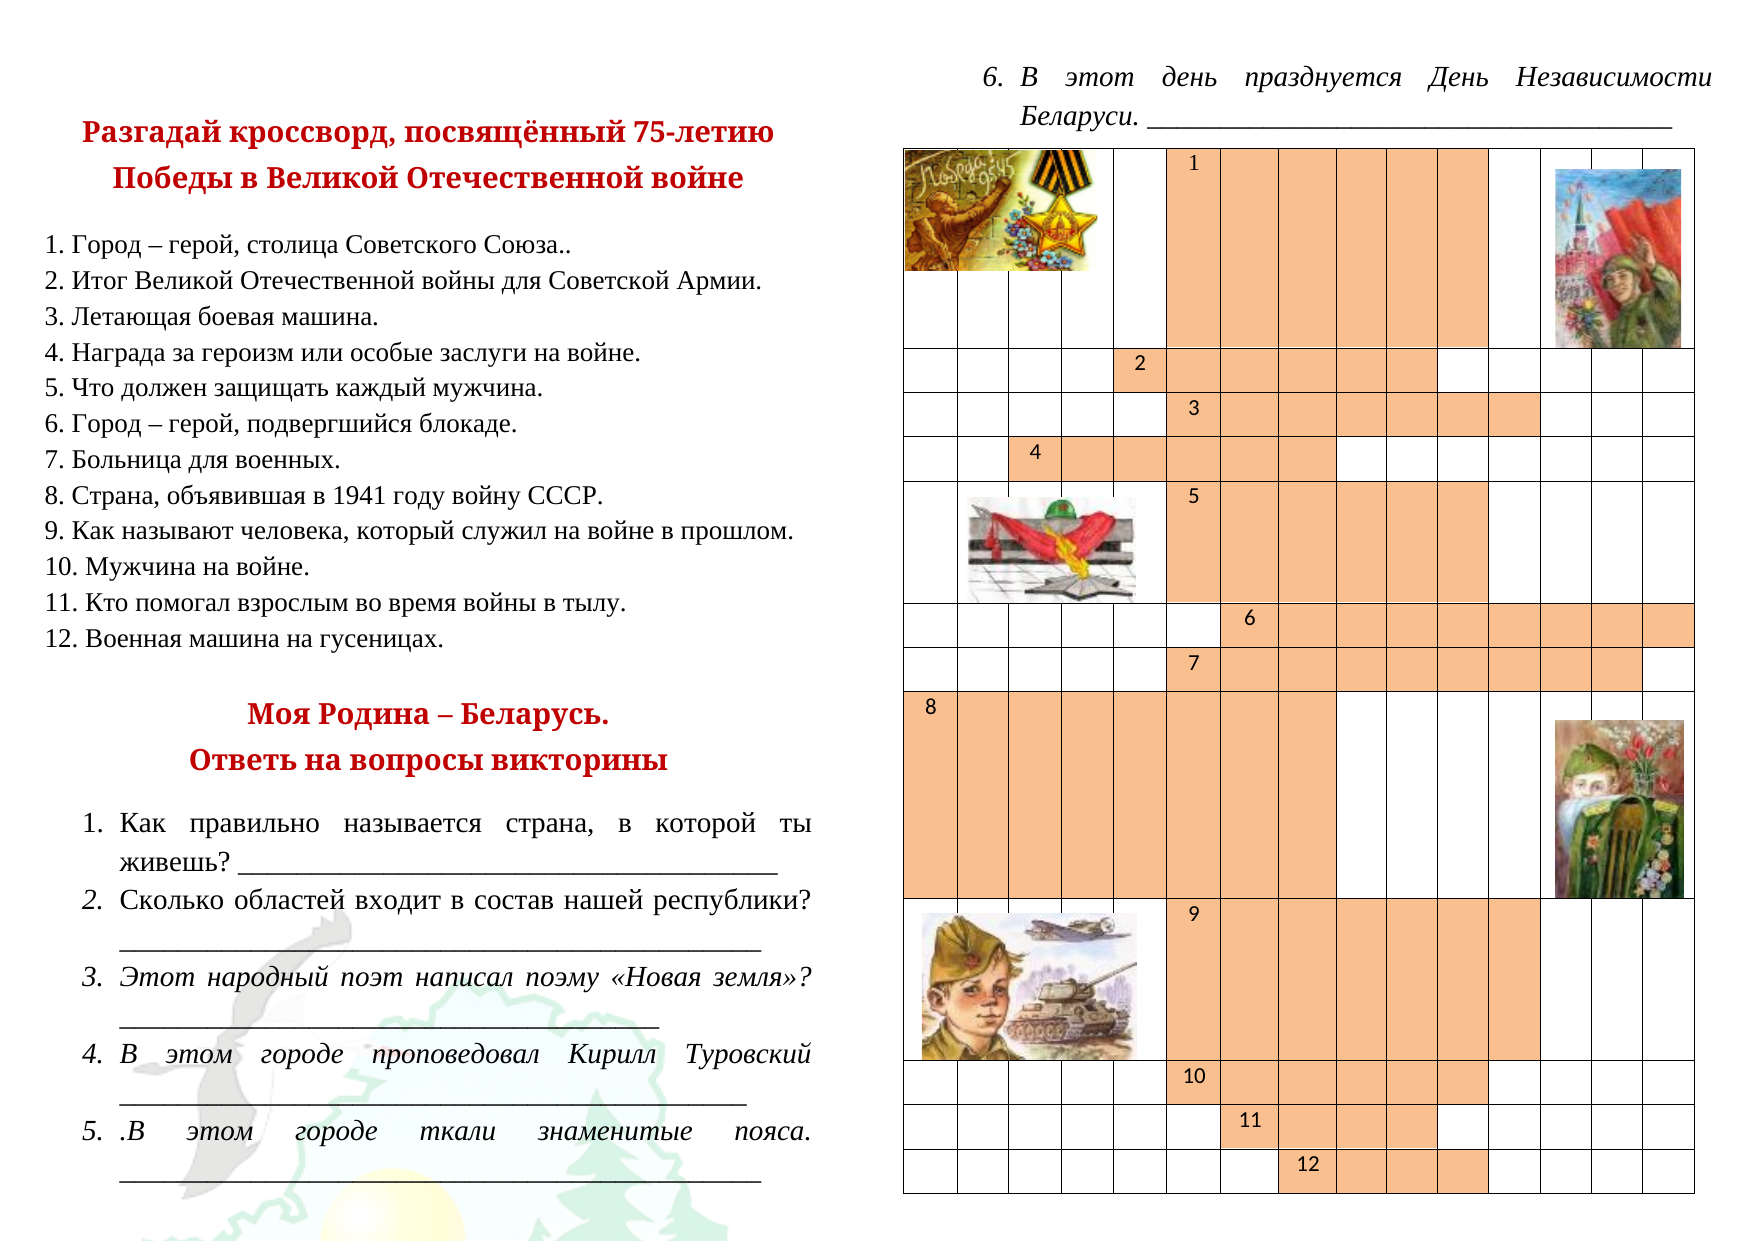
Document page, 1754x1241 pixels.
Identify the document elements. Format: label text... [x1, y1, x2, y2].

table_cell [1387, 692, 1437, 898]
table_cell [1592, 482, 1642, 602]
table_cell [1167, 349, 1220, 392]
text Ответь на вопросы викторины [44, 739, 812, 778]
table_cell [1643, 482, 1694, 602]
table_cell [1592, 899, 1642, 1060]
table_cell [1489, 349, 1540, 392]
table_cell [904, 437, 957, 481]
table_cell [1438, 1061, 1488, 1104]
picture [904, 150, 1098, 271]
table_header [1337, 149, 1386, 347]
table_header [1221, 149, 1278, 347]
picture [1555, 720, 1684, 898]
table_cell [1009, 349, 1061, 392]
table_cell [1387, 393, 1437, 436]
table_cell 4 [1009, 437, 1061, 481]
text Разгадай кроссворд, посвящённый 75-летию Победы в Великой Отечественной войне [44, 111, 812, 197]
list В этом городе проповедовал Кирилл Туровский ___________________________________________ [82, 1036, 812, 1108]
table_cell [1541, 1105, 1591, 1148]
table_cell [1387, 648, 1437, 691]
table_cell [1062, 482, 1113, 497]
text 2. Итог Великой Отечественной войны для Советской Армии. [44, 264, 812, 296]
table_cell [1387, 482, 1437, 602]
table_header [1643, 149, 1694, 347]
table_cell 10 [1167, 1061, 1220, 1104]
text 11. Кто помогал взрослым во время войны в тылу. [44, 586, 812, 617]
table_cell [1438, 437, 1488, 481]
list Этот народный поэт написал поэму «Новая земля»?_____________________________________ [82, 959, 812, 1031]
table_cell [1337, 692, 1386, 898]
table_cell [1387, 1061, 1437, 1104]
table_cell [1337, 1061, 1386, 1104]
table_cell [1489, 1061, 1540, 1104]
table_cell 3 [1167, 393, 1220, 436]
table_cell [1279, 437, 1336, 481]
table_header [1009, 271, 1061, 347]
table_cell [1114, 393, 1166, 436]
table_cell [1489, 648, 1540, 691]
table_cell [1114, 1105, 1166, 1148]
table_cell [1541, 1150, 1591, 1193]
table_cell [1114, 1150, 1166, 1193]
table_cell [1279, 482, 1336, 602]
table_cell [1167, 692, 1220, 898]
table_cell [1062, 393, 1113, 436]
picture [1555, 169, 1682, 348]
table_cell [1337, 899, 1386, 1060]
table_cell [1114, 648, 1166, 691]
table_cell [1062, 692, 1113, 898]
table_cell [1541, 604, 1591, 647]
table_cell [1167, 1150, 1220, 1193]
table_cell [1489, 393, 1540, 436]
table_cell [1592, 393, 1642, 436]
table_cell [1221, 648, 1278, 691]
table_cell [1643, 1105, 1694, 1148]
table_cell [1167, 437, 1220, 481]
table_cell [904, 482, 957, 602]
text 5. Что должен защищать каждый мужчина. [44, 372, 812, 403]
table_cell [1221, 1061, 1278, 1104]
table_cell [1592, 349, 1642, 392]
table_cell [1337, 604, 1386, 647]
table_cell [1337, 437, 1386, 481]
table_cell [958, 349, 1008, 392]
table_cell [904, 1105, 957, 1148]
table_cell [1387, 1150, 1437, 1193]
text 4. Награда за героизм или особые заслуги на войне. [44, 336, 812, 367]
table_cell 11 [1221, 1105, 1278, 1148]
table_cell [1279, 349, 1336, 392]
text 8. Страна, объявившая в 1941 году войну СССР. [44, 479, 812, 510]
table_cell [1337, 1150, 1386, 1193]
table_cell [1009, 604, 1061, 647]
table_cell [1009, 1150, 1061, 1193]
table_cell [1009, 482, 1061, 497]
table_cell [1643, 899, 1694, 1060]
table_cell [1337, 349, 1386, 392]
table_cell [1114, 692, 1166, 898]
table_cell [1387, 899, 1437, 1060]
table_cell [904, 899, 957, 1060]
table_cell 2 [1114, 349, 1166, 392]
table_cell [1489, 1150, 1540, 1193]
table_cell [1062, 648, 1113, 691]
table_cell [1387, 349, 1437, 392]
table_cell [1438, 692, 1488, 898]
table_cell [958, 437, 1008, 481]
table_cell [1489, 482, 1540, 602]
table_header [1438, 149, 1488, 347]
text Моя Родина – Беларусь. [44, 693, 812, 733]
table_cell [1221, 437, 1278, 481]
table_cell [1062, 899, 1113, 913]
table_cell [1438, 482, 1488, 602]
table_cell [1592, 437, 1642, 481]
list Сколько областей входит в состав нашей республики? ____________________________________________ [82, 882, 812, 954]
table_cell [1062, 604, 1113, 647]
table_cell [1643, 437, 1694, 481]
table_cell [1337, 393, 1386, 436]
table_cell [1489, 899, 1540, 1060]
table_cell [1337, 1105, 1386, 1148]
table_cell [1438, 604, 1488, 647]
table_cell [1279, 692, 1336, 898]
table_cell [958, 648, 1008, 691]
table_cell [1541, 648, 1591, 691]
table_cell [904, 1061, 957, 1104]
table_cell [1387, 437, 1437, 481]
table_cell [1489, 604, 1540, 647]
table_cell [1114, 482, 1166, 602]
table_cell [1062, 1061, 1113, 1104]
table_cell [1592, 1105, 1642, 1148]
table_header [1541, 149, 1591, 347]
table_cell [1643, 692, 1694, 898]
table_cell [904, 1150, 957, 1193]
table_cell [1489, 692, 1540, 898]
table_cell [1438, 899, 1488, 1060]
table_cell [1114, 604, 1166, 647]
text 7. Больница для военных. [44, 443, 812, 474]
table_cell [1009, 1061, 1061, 1104]
list .В этом городе ткали знаменитые пояса. ____________________________________________ [82, 1113, 812, 1186]
table_cell [1592, 604, 1642, 647]
table_cell [1114, 899, 1166, 1060]
table_cell [1062, 1105, 1113, 1148]
table_cell [1592, 692, 1642, 720]
table_cell [1541, 393, 1591, 436]
table_cell [1387, 604, 1437, 647]
table_cell [1279, 1061, 1336, 1104]
table_cell [1643, 648, 1694, 691]
table_cell [1221, 899, 1278, 1060]
table_cell 5 [1167, 482, 1220, 602]
table_header [1062, 149, 1113, 347]
table_cell [1541, 437, 1591, 481]
table_cell 7 [1167, 648, 1220, 691]
table_cell [1438, 1150, 1488, 1193]
table_cell 6 [1221, 604, 1278, 647]
table_cell [1009, 393, 1061, 436]
table_cell [1114, 1061, 1166, 1104]
table_cell [1438, 1105, 1488, 1148]
table_cell [1062, 1150, 1113, 1193]
table_cell [1062, 349, 1113, 392]
table_cell [1167, 604, 1220, 647]
text 9. Как называют человека, который служил на войне в прошлом. [44, 514, 812, 546]
table_cell [904, 648, 957, 691]
table_cell [1279, 1105, 1336, 1148]
table_header [904, 271, 957, 347]
table_cell [904, 349, 957, 392]
picture [967, 497, 1136, 603]
table_header [1387, 149, 1437, 347]
text 3. Летающая боевая машина. [44, 300, 812, 331]
table_cell [958, 482, 1008, 602]
table_cell [1221, 1150, 1278, 1193]
table_cell 9 [1167, 899, 1220, 1060]
table_header [1114, 149, 1166, 347]
table_cell [1279, 604, 1336, 647]
table_cell [1221, 349, 1278, 392]
list Как правильно называется страна, в которой ты живешь? _____________________________________ [82, 805, 812, 877]
table_cell 12 [1279, 1150, 1336, 1193]
table_cell [1337, 648, 1386, 691]
table_cell [958, 1150, 1008, 1193]
table_cell [958, 1061, 1008, 1104]
text 10. Мужчина на войне. [44, 550, 812, 581]
text 12. Военная машина на гусеницах. [44, 622, 812, 653]
text 1. Город – герой, столица Советского Союза.. [44, 229, 812, 260]
table_header [958, 271, 1008, 347]
table_header 1 [1167, 149, 1220, 347]
table_cell [1643, 393, 1694, 436]
table_cell [1062, 437, 1113, 481]
table_cell [1592, 1061, 1642, 1104]
table_cell [1009, 692, 1061, 898]
table_cell [1438, 393, 1488, 436]
table_cell [958, 393, 1008, 436]
table_cell [1643, 1150, 1694, 1193]
table_header [1279, 149, 1336, 347]
table_cell [1221, 692, 1278, 898]
table_cell [958, 692, 1008, 898]
table_cell [1438, 648, 1488, 691]
table_cell [1541, 899, 1591, 1060]
table_header [1489, 149, 1540, 347]
table_cell [1279, 393, 1336, 436]
table_cell [958, 1105, 1008, 1148]
table_cell [1592, 1150, 1642, 1193]
table_cell [1541, 1061, 1591, 1104]
table_cell [1541, 349, 1591, 392]
text 6. Город – герой, подвергшийся блокаде. [44, 407, 812, 438]
table_cell [1009, 899, 1061, 913]
table_cell [958, 604, 1008, 647]
table_cell [1221, 393, 1278, 436]
table_cell [1167, 1105, 1220, 1148]
table_cell [904, 393, 957, 436]
table_cell [1438, 349, 1488, 392]
table_cell 8 [904, 692, 957, 898]
table_cell [1541, 482, 1591, 602]
table_cell [1489, 437, 1540, 481]
table_cell [1337, 482, 1386, 602]
table_header [1592, 149, 1642, 169]
table_cell [1592, 648, 1642, 691]
list В этот день празднуется День Независимости Беларуси. ____________________________________ [982, 59, 1713, 131]
table_cell [1279, 899, 1336, 1060]
table_cell [1009, 1105, 1061, 1148]
picture [921, 913, 1137, 1060]
table_cell [1541, 692, 1591, 898]
table_cell [1643, 349, 1694, 392]
table_cell [1114, 437, 1166, 481]
table_cell [1643, 1061, 1694, 1104]
table_cell [1279, 648, 1336, 691]
table_cell [1221, 482, 1278, 602]
table_cell [1009, 648, 1061, 691]
table_cell [904, 604, 957, 647]
table_cell [1387, 1105, 1437, 1148]
table_cell [1643, 604, 1694, 647]
table_cell [958, 899, 1008, 913]
table_cell [1489, 1105, 1540, 1148]
